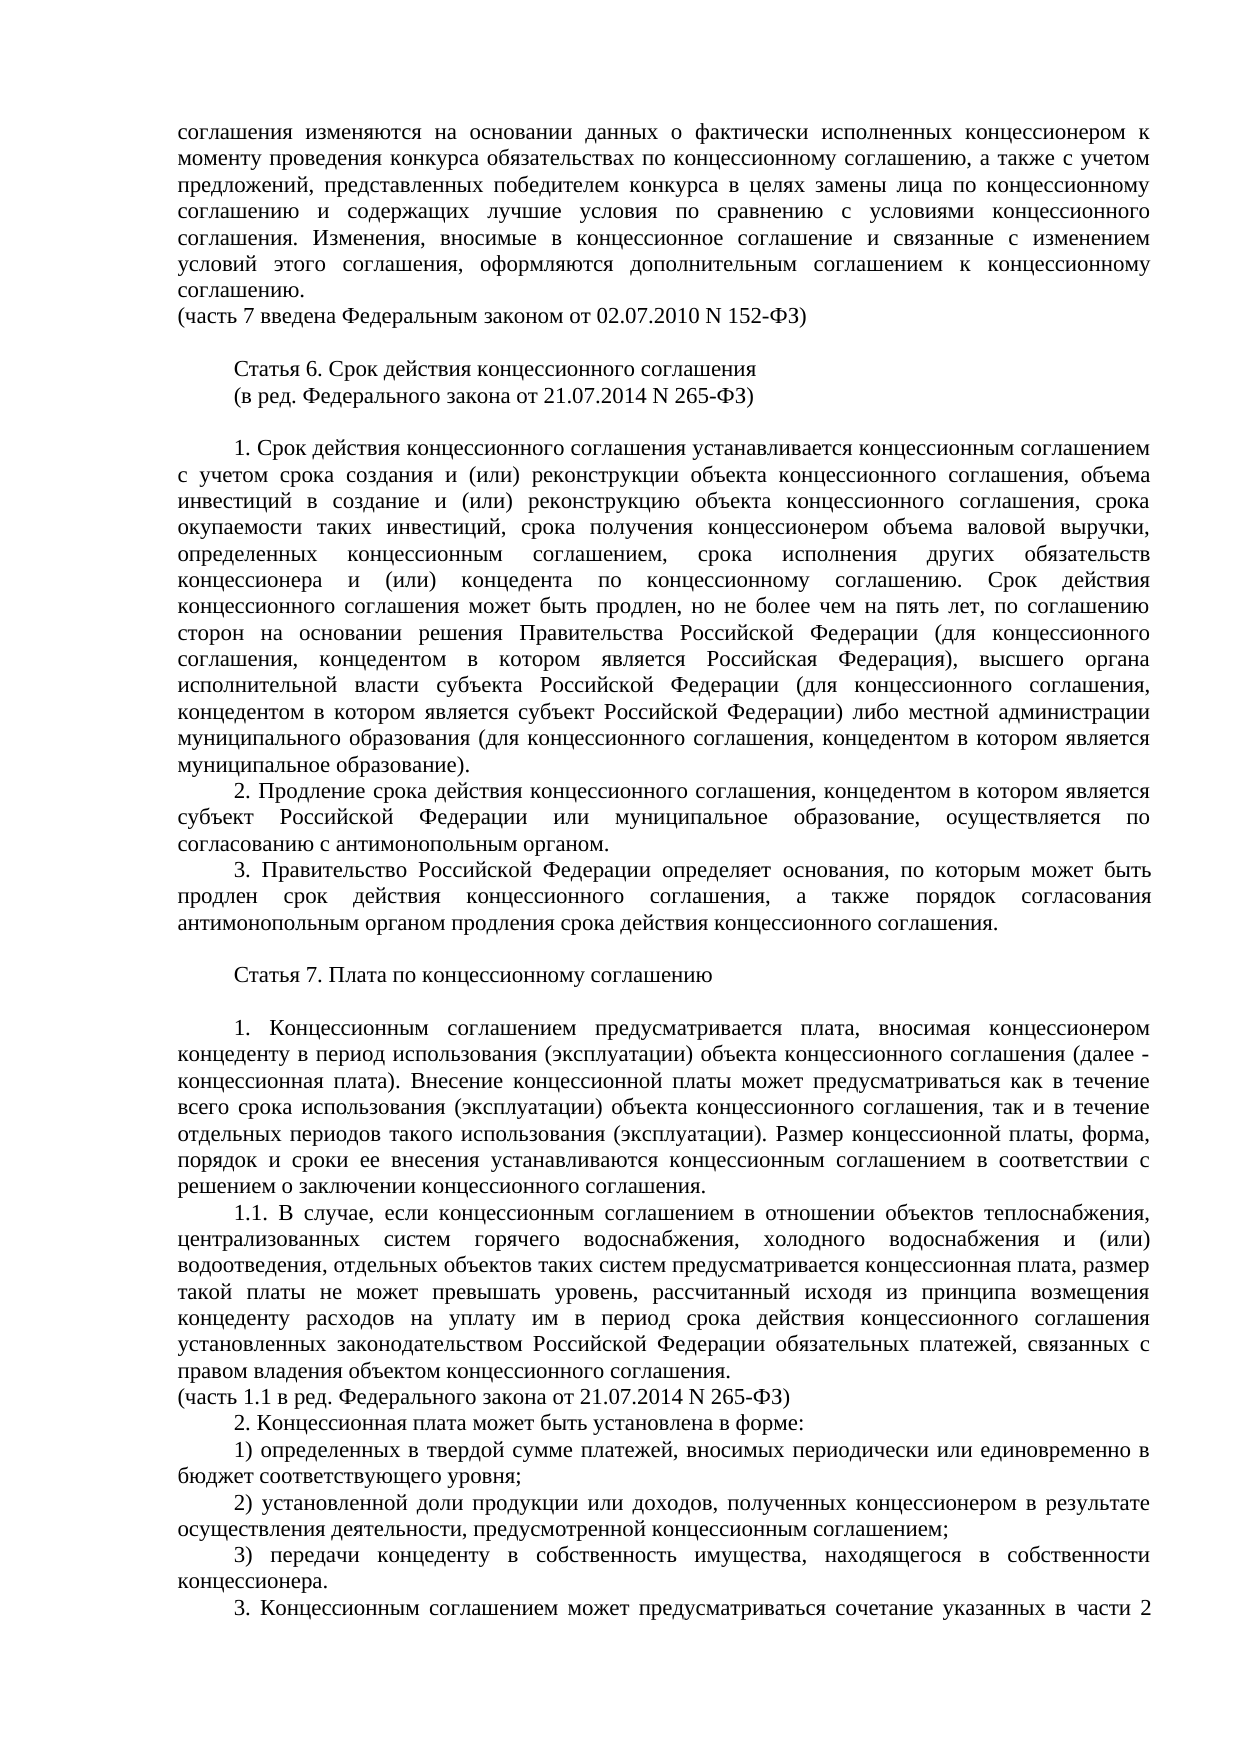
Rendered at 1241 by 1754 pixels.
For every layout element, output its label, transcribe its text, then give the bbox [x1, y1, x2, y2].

text 1. Концессионным соглашением предусматривается плата, вносимая концессионером концеденту в период использования (эксплуатации) объекта концессионного соглашения (далее - концессионная плата). Внесение концессионной платы может предусматриваться как в течение всего срока использования (эксплуатации) объекта концессионного соглашения, так и в течение отдельных периодов такого использования (эксплуатации). Размер концессионной платы, форма, порядок и сроки ее внесения устанавливаются концессионным соглашением в соответствии с решением о заключении концессионного соглашения. [177, 1014, 1152, 1199]
text 3. Правительство Российской Федерации определяет основания, по которым может быть продлен срок действия концессионного соглашения, а также порядок согласования антимонопольным органом продления срока действия концессионного соглашения. [177, 856, 1152, 935]
text 2. Продление срока действия концессионного соглашения, концедентом в котором является субъект Российской Федерации или муниципальное образование, осуществляется по согласованию с антимонопольным органом. [177, 777, 1152, 856]
text Статья 6. Срок действия концессионного соглашения [177, 355, 1152, 382]
text 1. Срок действия концессионного соглашения устанавливается концессионным соглашением с учетом срока создания и (или) реконструкции объекта концессионного соглашения, объема инвестиций в создание и (или) реконструкцию объекта концессионного соглашения, срока окупаемости таких инвестиций, срока получения концессионером объема валовой выручки, определенных концессионным соглашением, срока исполнения других обязательств концессионера и (или) концедента по концессионному соглашению. Срок действия концессионного соглашения может быть продлен, но не более чем на пять лет, по соглашению сторон на основании решения Правительства Российской Федерации (для концессионного соглашения, концедентом в котором является Российская Федерация), высшего органа исполнительной власти субъекта Российской Федерации (для концессионного соглашения, концедентом в котором является субъект Российской Федерации) либо местной администрации муниципального образования (для концессионного соглашения, концедентом в котором является муниципальное образование). [177, 434, 1152, 777]
text 2. Концессионная плата может быть установлена в форме: [177, 1409, 1152, 1436]
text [177, 1594, 1152, 1620]
text (часть 1.1 в ред. Федерального закона от 21.07.2014 N 265-ФЗ) [177, 1383, 1152, 1409]
text Статья 7. Плата по концессионному соглашению [177, 961, 1152, 988]
text (часть 7 введена Федеральным законом от 02.07.2010 N 152-ФЗ) [177, 303, 1152, 329]
text 1.1. В случае, если концессионным соглашением в отношении объектов теплоснабжения, централизованных систем горячего водоснабжения, холодного водоснабжения и (или) водоотведения, отдельных объектов таких систем предусматривается концессионная плата, размер такой платы не может превышать уровень, рассчитанный исходя из принципа возмещения концеденту расходов на уплату им в период срока действия концессионного соглашения установленных законодательством Российской Федерации обязательных платежей, связанных с правом владения объектом концессионного соглашения. [177, 1199, 1152, 1383]
text 1) определенных в твердой сумме платежей, вносимых периодически или единовременно в бюджет соответствующего уровня; [177, 1436, 1152, 1488]
text 2) установленной доли продукции или доходов, полученных концессионером в результате осуществления деятельности, предусмотренной концессионным соглашением; [177, 1488, 1152, 1541]
text (в ред. Федерального закона от 21.07.2014 N 265-ФЗ) [177, 382, 1152, 408]
text 3) передачи концеденту в собственность имущества, находящегося в собственности концессионера. [177, 1541, 1152, 1594]
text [177, 118, 1152, 303]
